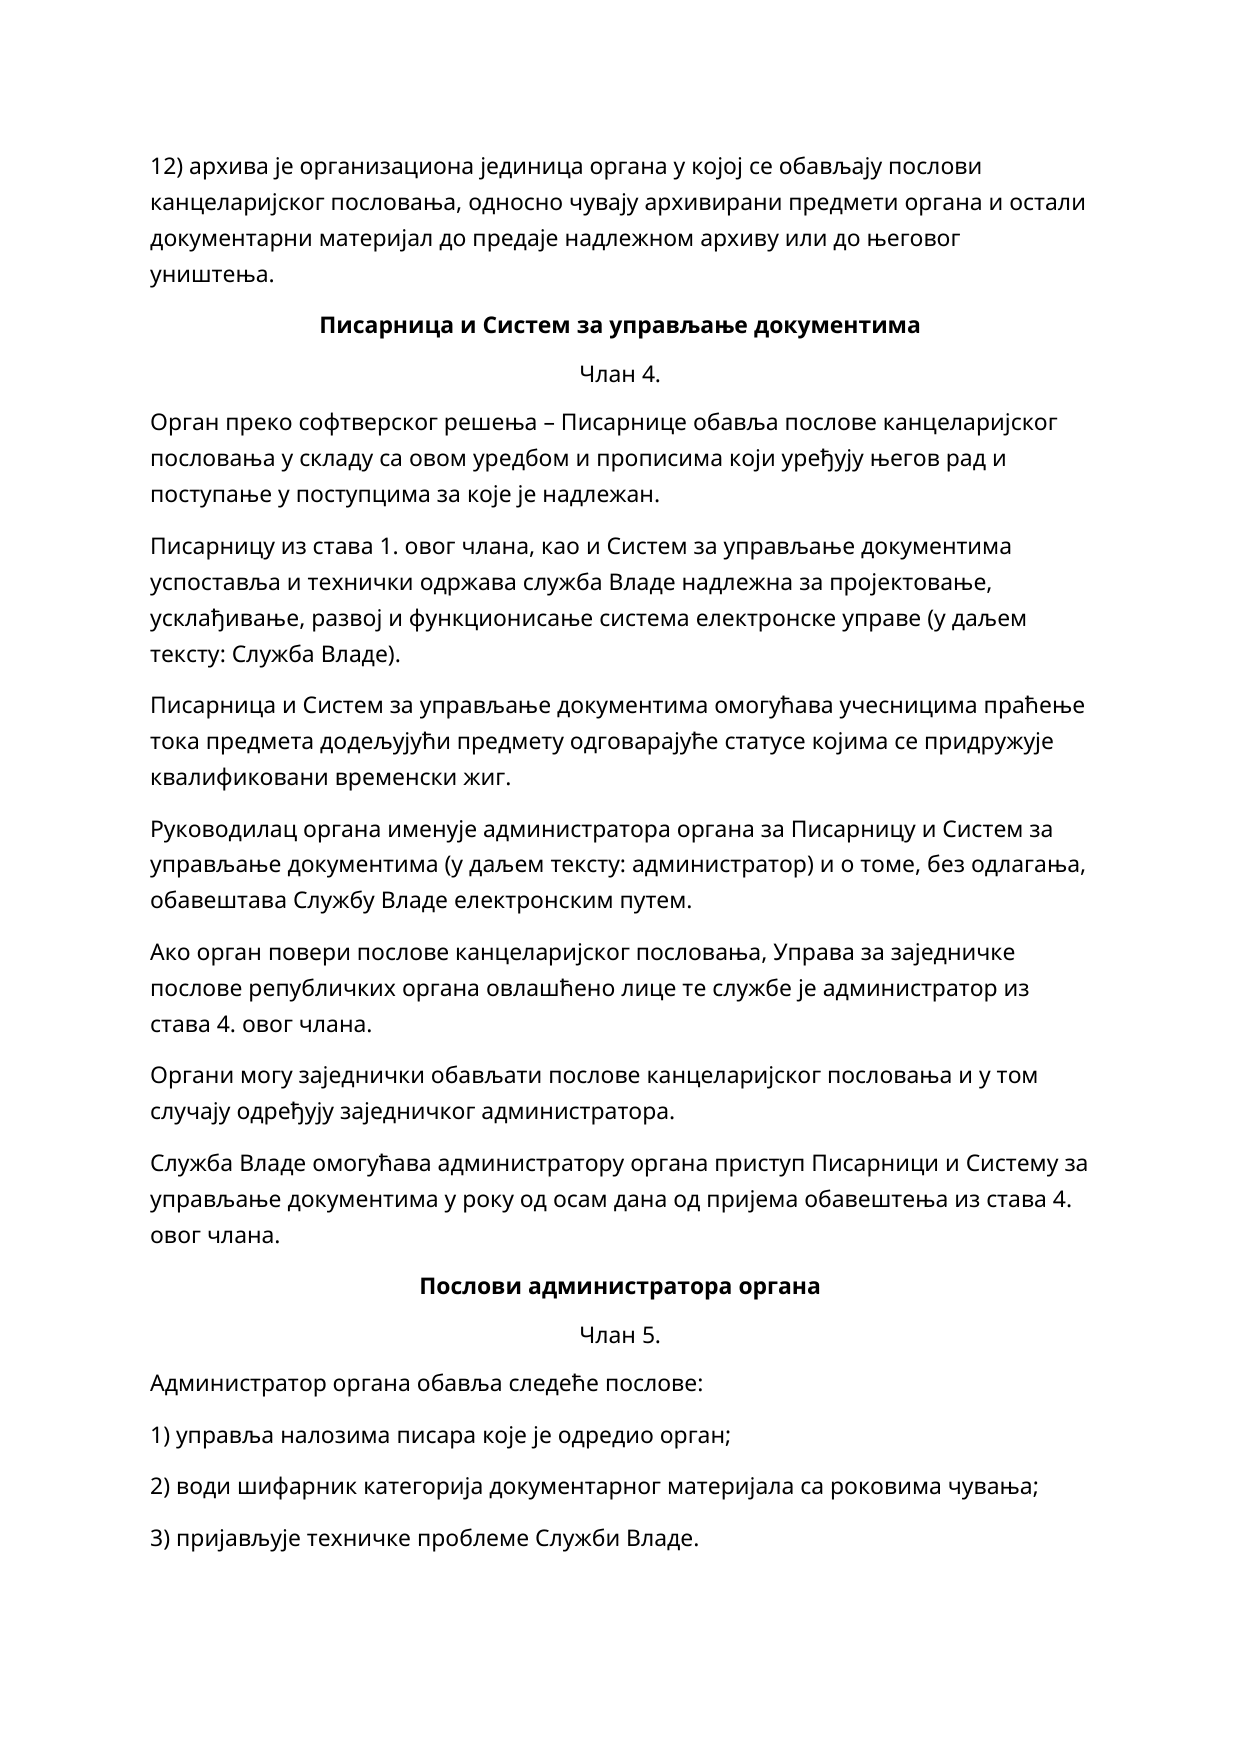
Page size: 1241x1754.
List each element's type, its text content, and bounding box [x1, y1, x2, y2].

text Орган преко софтверског решења – Писарнице обавља послове канцеларијског пословања у складу са овом уредбом и прописима који уређују његов рад и поступање у поступцима за које је надлежан. [150, 406, 1090, 509]
text Ако орган повери послове канцеларијског пословања, Управа за заједничке послове републичких органа овлашћено лице те службе је aдминистратор из става 4. овог члана. [150, 936, 1090, 1039]
text Писарница и Систем за управљање документима омогућава учесницима праћење тока предмета додељујући предмету одговарајуће статусе којима се придружује квалификовани временски жиг. [150, 689, 1090, 792]
text Органи могу заједнички обављати послове канцеларијског пословања и у том случају одређују заједничког администратора. [150, 1059, 1090, 1127]
text Писарница и Систем за управљање документима [150, 309, 1090, 341]
text 2) води шифарник категорија документарног материјала са роковима чувања; [150, 1470, 1090, 1502]
text Руководилац oрганa именује администратора органа за Писарницу и Систем за управљање документима (у даљем тексту: администратор) и о томе, без одлагања, обавештава Службу Владе електронским путем. [150, 812, 1090, 916]
text Послови администратора органа [150, 1270, 1090, 1302]
text 1) управља налозима писара које је одредио орган; [150, 1419, 1090, 1450]
text 3) пријављује техничке проблеме Служби Владе. [150, 1522, 1090, 1553]
text Служба Владе омогућава администратору органа приступ Писарници и Систему за управљање документима у року од осам дана од пријема обавештења из става 4. овог члана. [150, 1147, 1090, 1250]
text Члан 4. [150, 358, 1090, 389]
text Писарницу из става 1. овог члана, као и Систем за управљање документима успоставља и технички одржава служба Владе надлежна за пројектовање, усклађивање, развој и функционисање система електронске управе (у даљем тексту: Служба Владе). [150, 530, 1090, 669]
text 12) архива је организациона јединица органа у којој се обављају послови канцеларијског пословања, односно чувају архивирани предмети органа и остали документарни материјал до предаје надлежном архиву или до његовог уништења. [150, 150, 1090, 289]
text Администратор органа обавља следеће послове: [150, 1367, 1090, 1398]
text Члан 5. [150, 1319, 1090, 1350]
